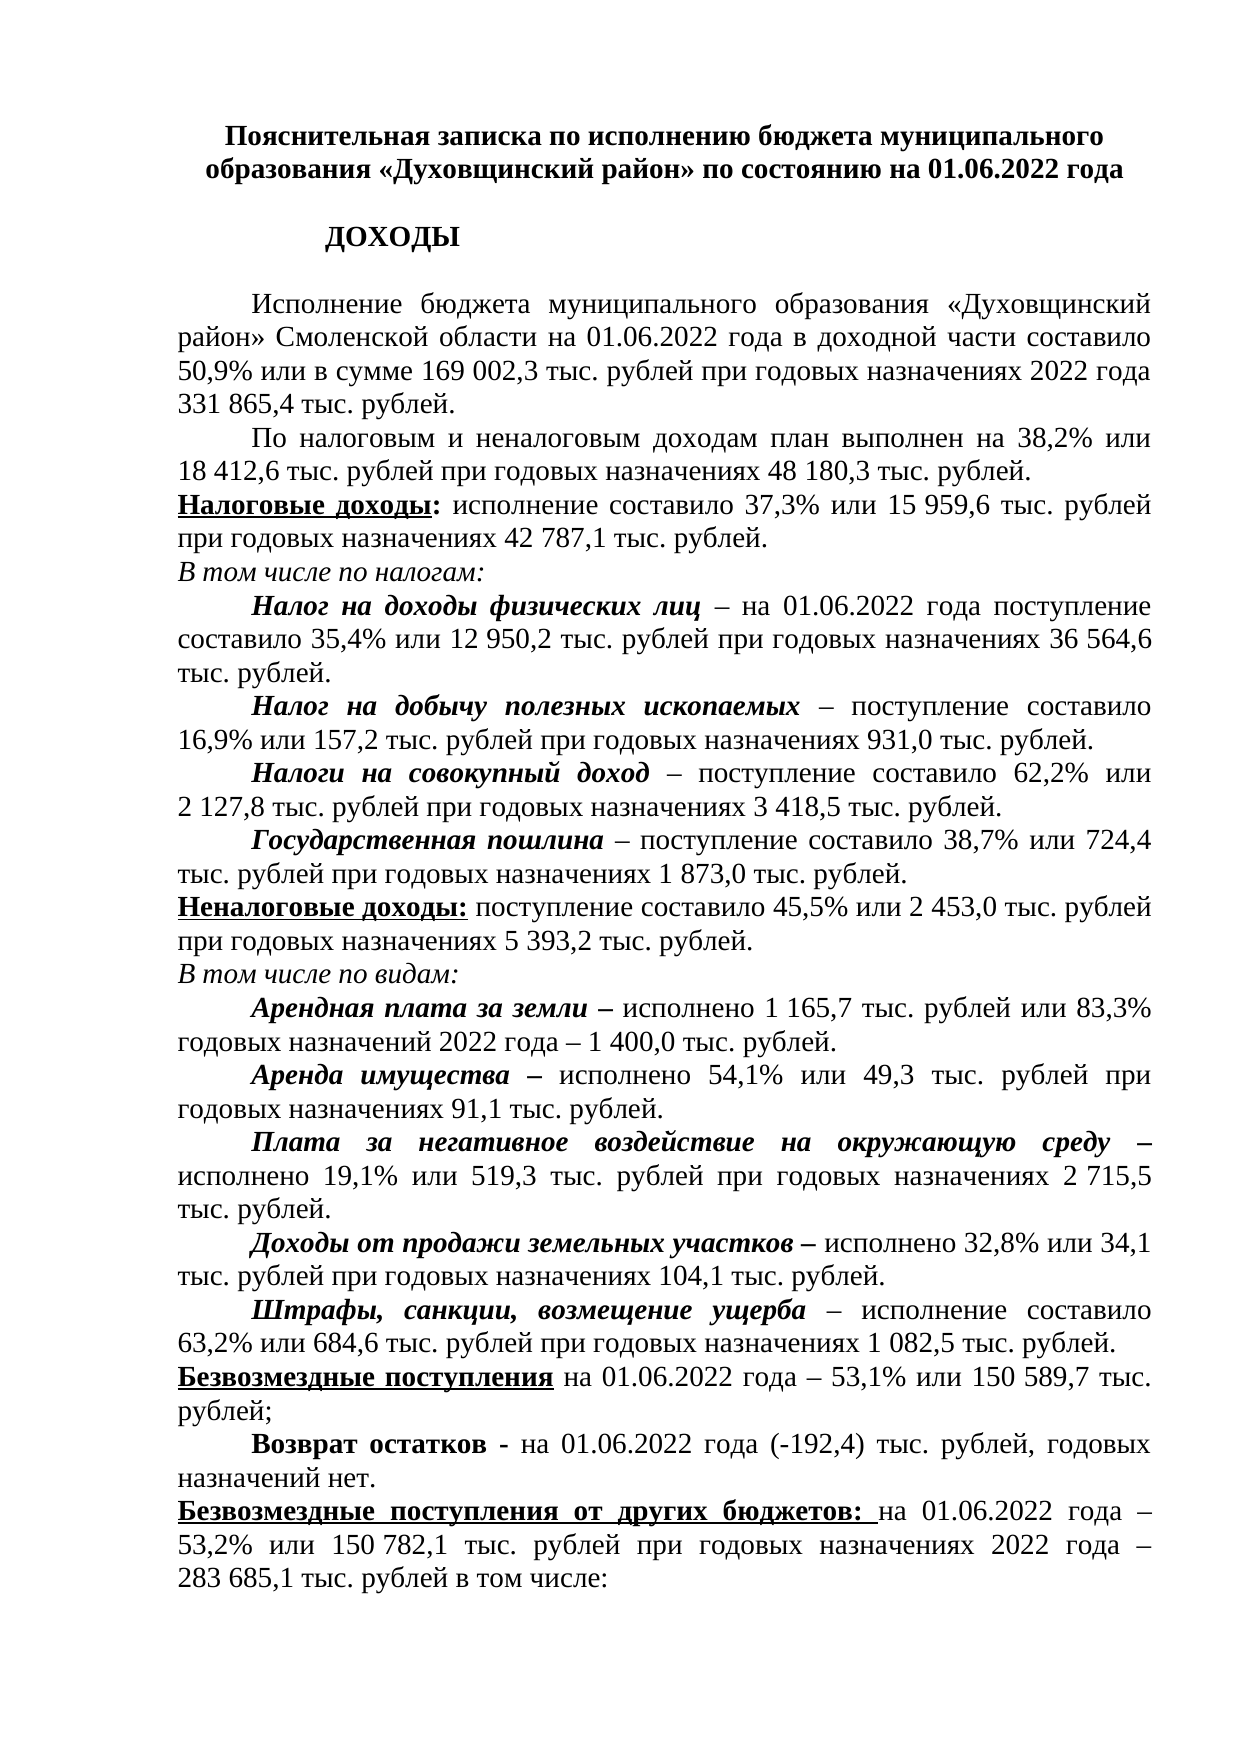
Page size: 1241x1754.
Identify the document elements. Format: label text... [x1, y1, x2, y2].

text Возврат остатков - на 01.06.2022 года (-192,4) тыс. рублей, годовых назначений нет. [177, 1426, 1152, 1493]
text В том числе по видам: [177, 957, 1152, 990]
text Плата за негативное воздействие на окружающую среду – исполнено 19,1% или 519,3 тыс. рублей при годовых назначениях 2 715,5 тыс. рублей. [177, 1124, 1152, 1225]
text Арендная плата за земли – исполнено 1 165,7 тыс. рублей или 83,3% годовых назначений 2022 года – 1 400,0 тыс. рублей. [177, 990, 1152, 1057]
text В том числе по налогам: [177, 554, 1152, 588]
text Налоговые доходы: исполнение составило 37,3% или 15 959,6 тыс. рублей при годовых назначениях 42 787,1 тыс. рублей. [177, 487, 1152, 554]
text Исполнение бюджета муниципального образования «Духовщинский район» Смоленской области на 01.06.2022 года в доходной части составило 50,9% или в сумме 169 002,3 тыс. рублей при годовых назначениях 2022 года 331 865,4 тыс. рублей. [177, 286, 1152, 420]
text Безвозмездные поступления от других бюджетов: на 01.06.2022 года – 53,2% или 150 782,1 тыс. рублей при годовых назначениях 2022 года – 283 685,1 тыс. рублей в том числе: [177, 1493, 1152, 1594]
text По налоговым и неналоговым доходам план выполнен на 38,2% или 18 412,6 тыс. рублей при годовых назначениях 48 180,3 тыс. рублей. [177, 420, 1152, 487]
text Государственная пошлина – поступление составило 38,7% или 724,4 тыс. рублей при годовых назначениях 1 873,0 тыс. рублей. [177, 822, 1152, 889]
text Аренда имущества – исполнено 54,1% или 49,3 тыс. рублей при годовых назначениях 91,1 тыс. рублей. [177, 1057, 1152, 1124]
text Налог на добычу полезных ископаемых – поступление составило 16,9% или 157,2 тыс. рублей при годовых назначениях 931,0 тыс. рублей. [177, 688, 1152, 755]
text Безвозмездные поступления на 01.06.2022 года – 53,1% или 150 589,7 тыс. рублей; [177, 1359, 1152, 1426]
text Налоги на совокупный доход – поступление составило 62,2% или 2 127,8 тыс. рублей при годовых назначениях 3 418,5 тыс. рублей. [177, 755, 1152, 822]
text Налог на доходы физических лиц – на 01.06.2022 года поступление составило 35,4% или 12 950,2 тыс. рублей при годовых назначениях 36 564,6 тыс. рублей. [177, 588, 1152, 688]
text Доходы от продажи земельных участков – исполнено 32,8% или 34,1 тыс. рублей при годовых назначениях 104,1 тыс. рублей. [177, 1225, 1152, 1292]
text ДОХОДЫ [251, 219, 1152, 252]
text Неналоговые доходы: поступление составило 45,5% или 2 453,0 тыс. рублей при годовых назначениях 5 393,2 тыс. рублей. [177, 889, 1152, 957]
text Пояснительная записка по исполнению бюджета муниципального образования «Духовщинский район» по состоянию на 01.06.2022 года [177, 118, 1152, 185]
text Штрафы, санкции, возмещение ущерба – исполнение составило 63,2% или 684,6 тыс. рублей при годовых назначениях 1 082,5 тыс. рублей. [177, 1292, 1152, 1359]
